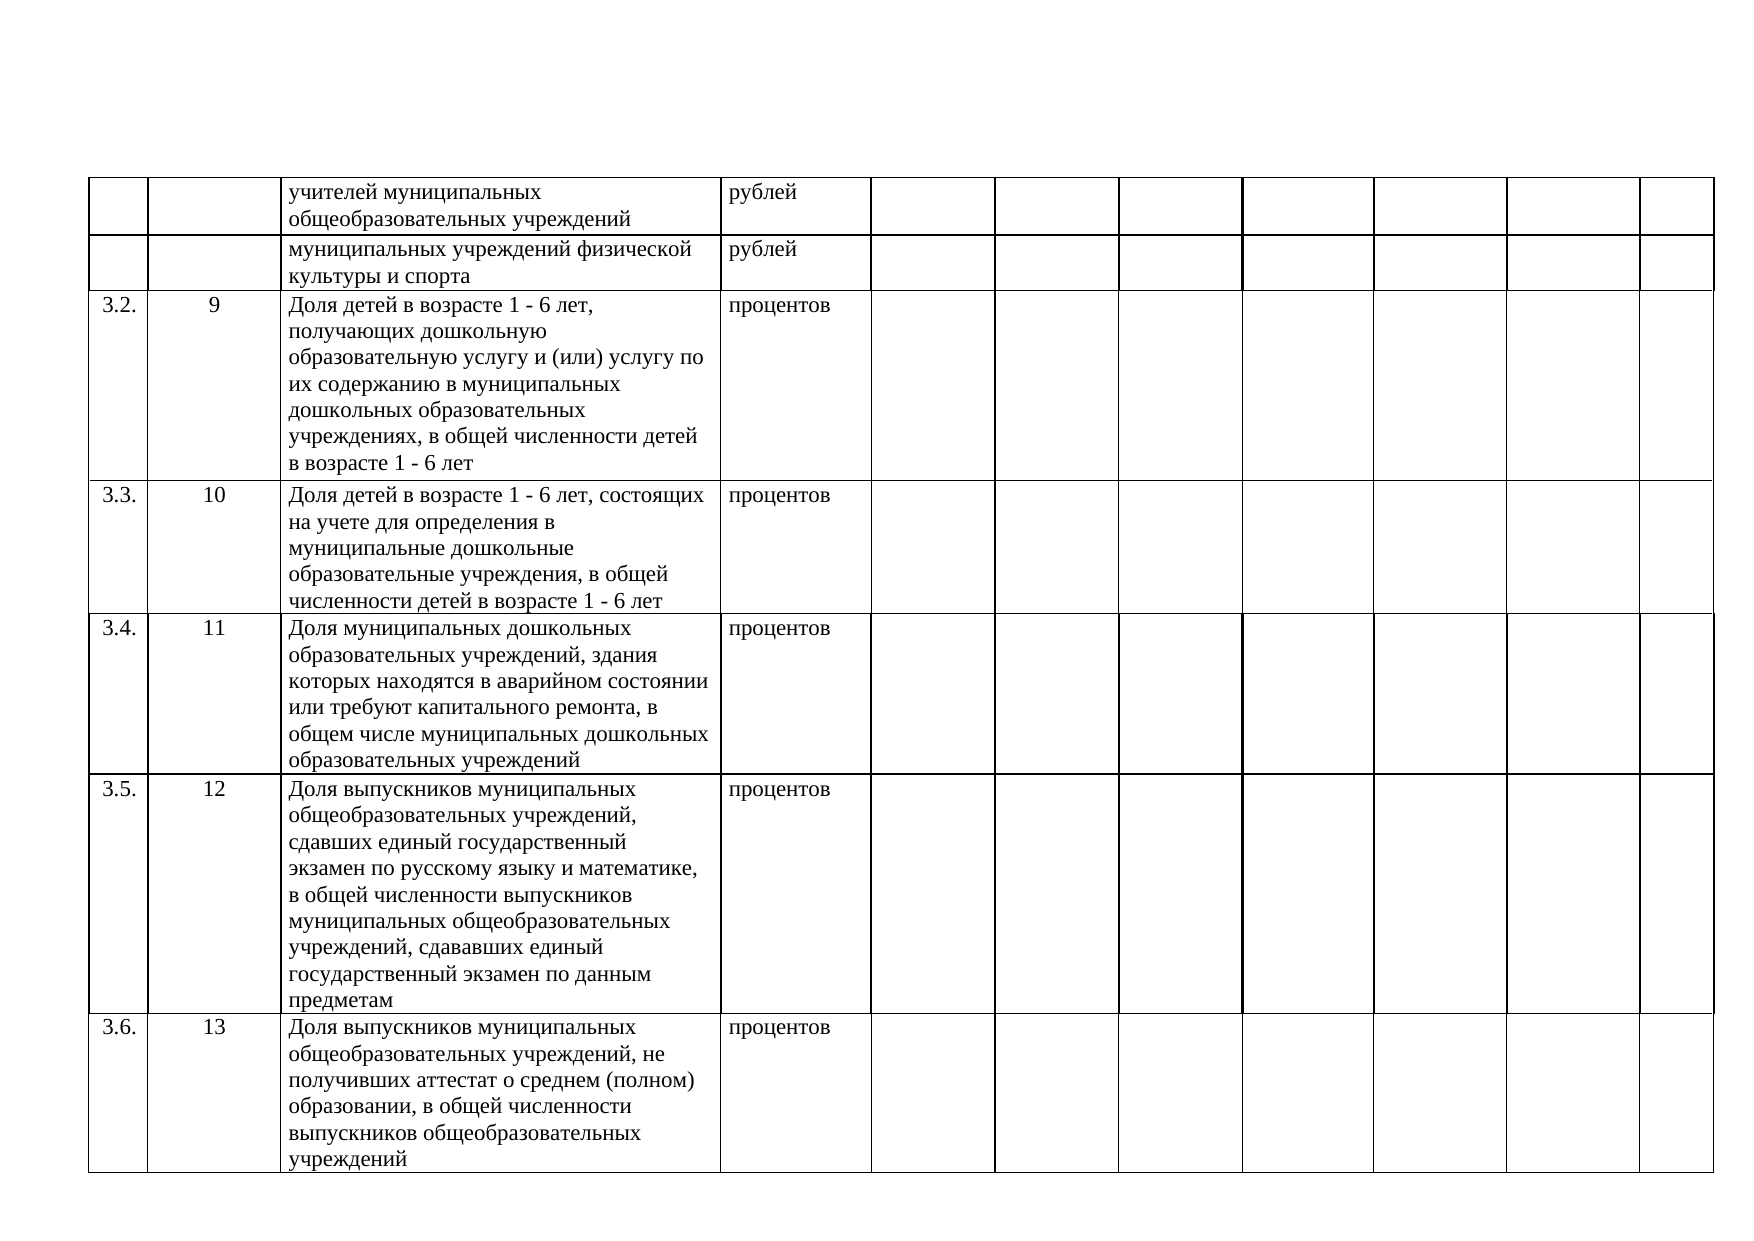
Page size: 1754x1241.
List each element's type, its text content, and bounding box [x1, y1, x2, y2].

table_cell процентов [722, 614, 870, 773]
table_cell 3.2. [89, 291, 147, 480]
table_cell [1508, 178, 1639, 233]
table_cell [1244, 775, 1373, 1012]
table_cell [872, 178, 994, 233]
table_cell [90, 178, 147, 233]
table_cell 10 [148, 481, 280, 613]
table_cell [1375, 614, 1506, 773]
table_cell [872, 614, 994, 773]
table_cell [1507, 291, 1639, 480]
table_cell [996, 291, 1118, 480]
table_cell [872, 775, 994, 1012]
table_cell [1244, 236, 1373, 290]
table_cell [1508, 775, 1639, 1012]
table_cell [1243, 291, 1373, 480]
table_cell Доля муниципальных дошкольных образовательных учреждений, здания которых находятся в аварийном состоянии или требуют капитального ремонта, в общем числе муниципальных дошкольных образовательных учреждений [282, 614, 720, 773]
table_cell [872, 236, 994, 290]
table_cell [996, 775, 1118, 1012]
table_cell [1244, 614, 1373, 773]
table_cell [1508, 614, 1639, 773]
table_cell Доля детей в возрасте 1 - 6 лет, состоящих на учете для определения в муниципальные дошкольные образовательные учреждения, в общей численности детей в возрасте 1 - 6 лет [281, 481, 720, 613]
table_cell [149, 236, 280, 290]
table_cell [872, 481, 994, 613]
table_cell [1640, 480, 1713, 613]
table_cell процентов [721, 291, 871, 480]
table_cell [1507, 1014, 1639, 1172]
table_cell рублей [722, 178, 870, 233]
table_cell [1641, 775, 1713, 1012]
table_cell муниципальных учреждений физической культуры и спорта [282, 236, 720, 290]
table_cell [1243, 481, 1373, 613]
table_cell рублей [722, 236, 870, 290]
table_cell 3.3. [89, 480, 147, 613]
table_cell [1374, 291, 1506, 480]
table_cell [1120, 775, 1241, 1012]
table_cell [1375, 178, 1506, 233]
table_cell Доля выпускников муниципальных общеобразовательных учреждений, не получивших аттестат о среднем (полном) образовании, в общей численности выпускников общеобразовательных учреждений [281, 1014, 720, 1172]
table_cell [1641, 236, 1713, 290]
table_cell [1374, 1014, 1506, 1172]
table_cell процентов [722, 775, 870, 1012]
table_cell [1640, 1013, 1713, 1172]
table_cell 3.5. [90, 775, 147, 1012]
table_cell [1374, 481, 1506, 613]
table_cell [149, 178, 280, 233]
table_cell [996, 236, 1118, 290]
table_cell [996, 481, 1118, 613]
table_cell [1119, 481, 1242, 613]
table_cell 3.6. [89, 1014, 147, 1172]
table_cell [996, 614, 1118, 773]
table_cell [1640, 290, 1713, 480]
table_cell Доля выпускников муниципальных общеобразовательных учреждений, сдавших единый государственный экзамен по русскому языку и математике, в общей численности выпускников муниципальных общеобразовательных учреждений, сдававших единый государственный экзамен по данным предметам [282, 775, 720, 1012]
table_cell [1120, 178, 1241, 233]
table_cell [996, 1014, 1118, 1172]
table_cell учителей муниципальных общеобразовательных учреждений [282, 178, 720, 233]
table_cell [1641, 178, 1713, 233]
table_cell [1120, 614, 1241, 773]
table_cell 9 [148, 291, 280, 480]
table_cell [1507, 481, 1639, 613]
table_cell [1375, 775, 1506, 1012]
table_cell [872, 1014, 994, 1172]
table_cell 3.4. [90, 614, 147, 773]
table_cell Доля детей в возрасте 1 - 6 лет, получающих дошкольную образовательную услугу и (или) услугу по их содержанию в муниципальных дошкольных образовательных учреждениях, в общей численности детей в возрасте 1 - 6 лет [281, 291, 720, 480]
table_cell 12 [149, 775, 280, 1012]
table_cell [1119, 291, 1242, 480]
table_cell 11 [149, 614, 280, 773]
table_cell [1375, 236, 1506, 290]
table_cell процентов [721, 481, 871, 613]
table_cell [1119, 1014, 1242, 1172]
table_cell процентов [721, 1014, 871, 1172]
table_cell [1120, 236, 1241, 290]
table_cell [1641, 613, 1713, 773]
table_cell [1244, 178, 1373, 233]
table_cell [996, 178, 1118, 233]
table_cell [872, 291, 994, 480]
table_cell [90, 236, 147, 290]
table_cell 13 [148, 1014, 280, 1172]
table_cell [1508, 236, 1639, 290]
table_cell [1243, 1014, 1373, 1172]
